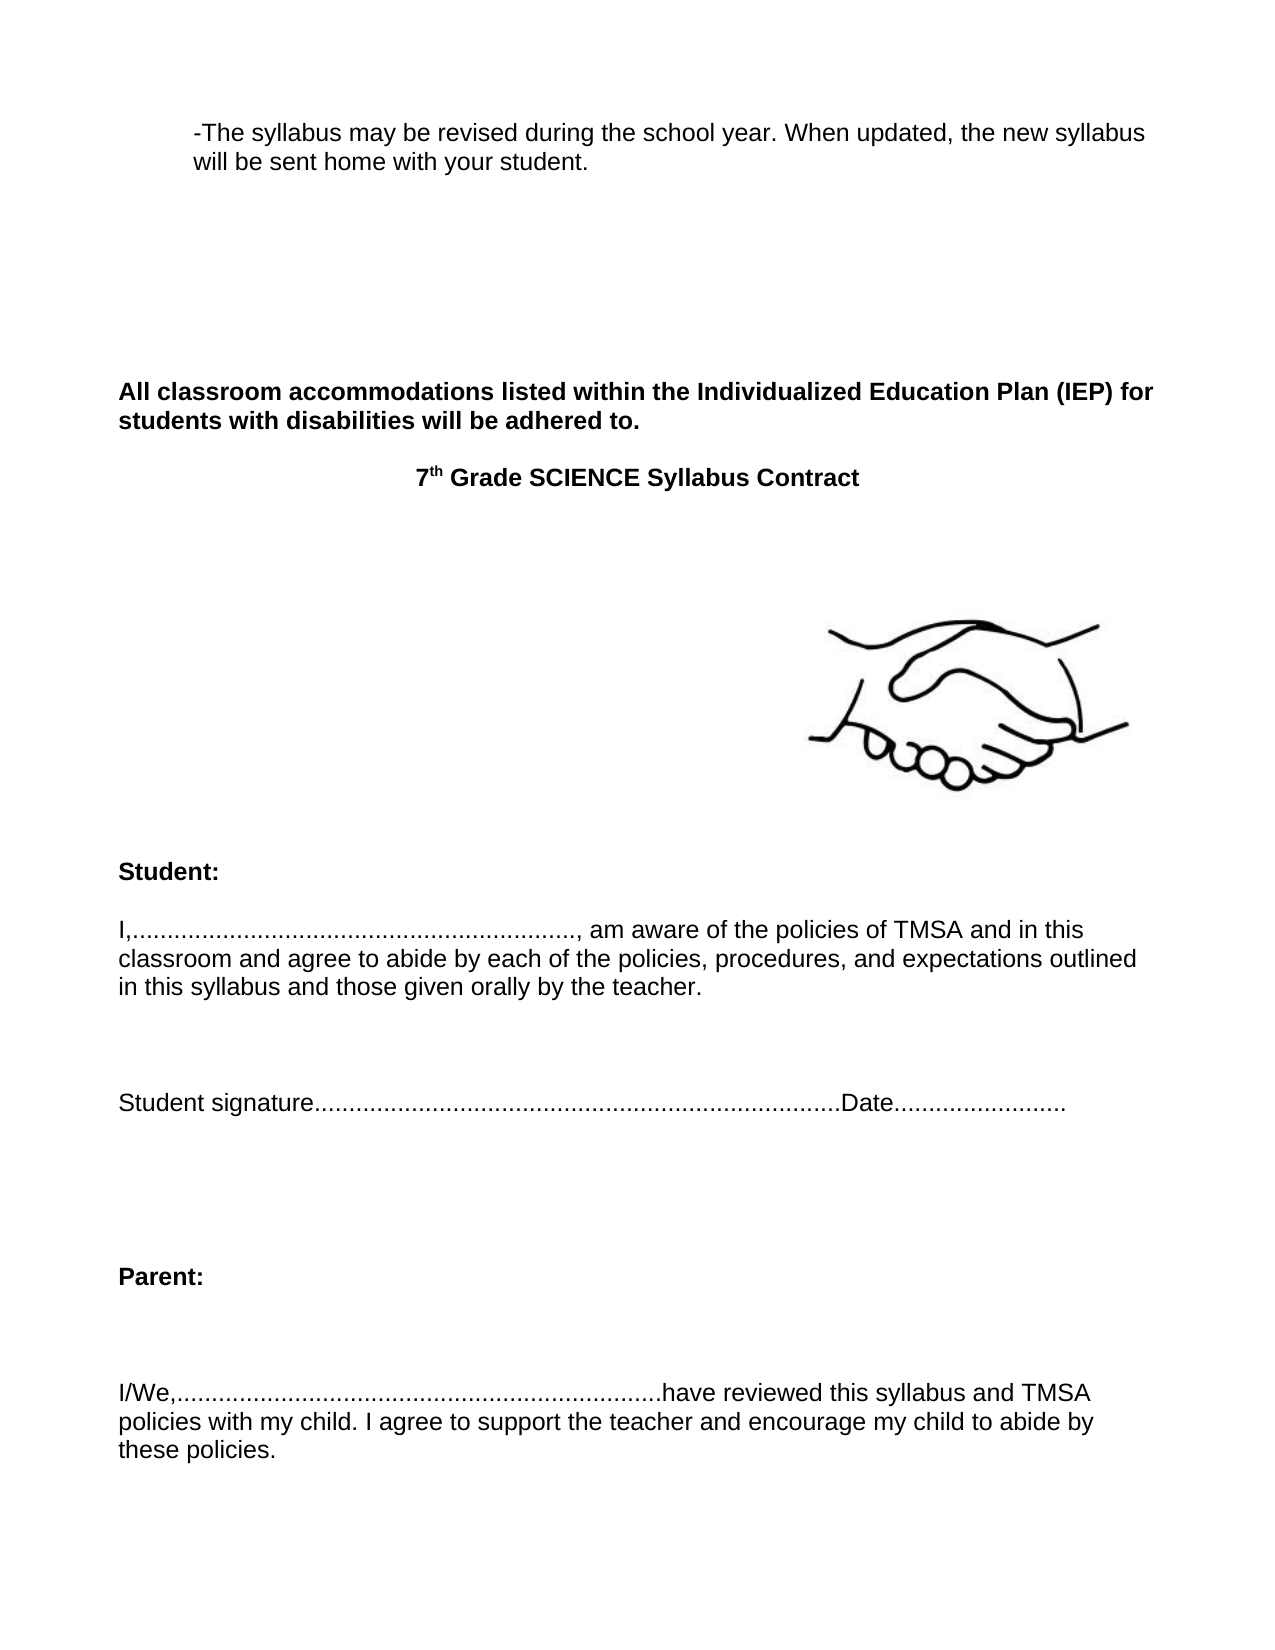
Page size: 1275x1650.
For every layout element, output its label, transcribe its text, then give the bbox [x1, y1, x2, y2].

text I/We,......................................................................have reviewed this syllabus and TMSA policies with my child. I agree to support the teacher and encourage my child to abide by these policies. [118, 1378, 1157, 1464]
text 7th Grade SCIENCE Syllabus Contract [118, 463, 1157, 492]
text Student signature............................................................................Date......................... [118, 1088, 1157, 1117]
text All classroom accommodations listed within the Individualized Education Plan (IEP) for students with disabilities will be adhered to. [118, 377, 1157, 434]
text Student: [118, 857, 1157, 886]
text Parent: [118, 1262, 1157, 1291]
picture [793, 578, 1145, 828]
text -The syllabus may be revised during the school year. When updated, the new syllabus will be sent home with your student. [193, 118, 1157, 176]
text I,................................................................, am aware of the policies of TMSA and in this classroom and agree to abide by each of the policies, procedures, and expectations outlined in this syllabus and those given orally by the teacher. [118, 915, 1157, 1001]
